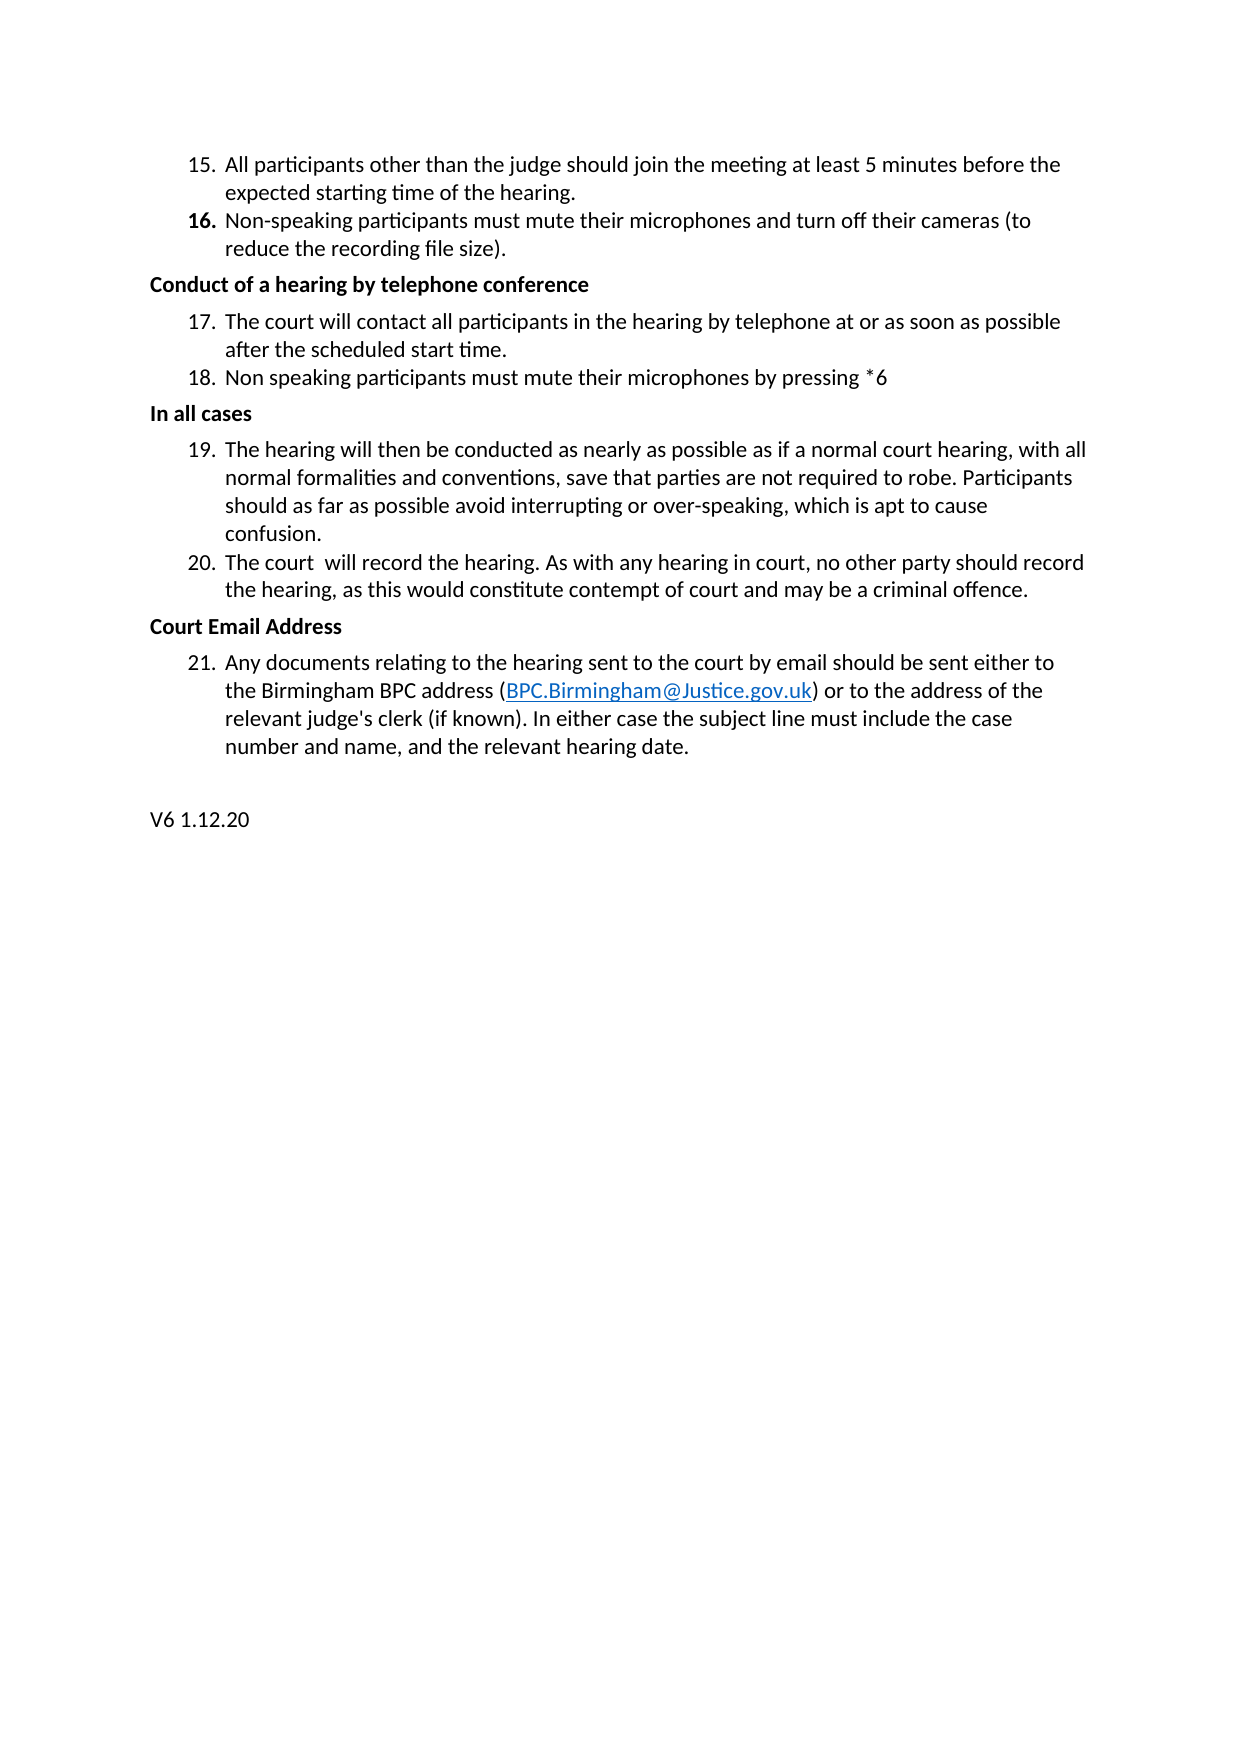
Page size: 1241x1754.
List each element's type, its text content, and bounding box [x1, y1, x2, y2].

list The court will contact all participants in the hearing by telephone at or as soon as possible after the scheduled start time. [187, 307, 1090, 363]
text Court Email Address [150, 612, 1090, 640]
text V6 1.12.20 [150, 805, 1090, 833]
list The hearing will then be conducted as nearly as possible as if a normal court hearing, with all normal formalities and conventions, save that parties are not required to robe. Participants should as far as possible avoid interrupting or over-speaking, which is apt to cause confusion. [187, 436, 1090, 548]
list Non-speaking participants must mute their microphones and turn off their cameras (to reduce the recording file size). [187, 206, 1090, 262]
list All participants other than the judge should join the meeting at least 5 minutes before the expected starting time of the hearing. [187, 150, 1090, 206]
list The court will record the hearing. As with any hearing in court, no other party should record the hearing, as this would constitute contempt of court and may be a criminal offence. [187, 548, 1090, 604]
text In all cases [150, 399, 1090, 427]
list Non speaking participants must mute their microphones by pressing *6 [187, 363, 1090, 391]
list Any documents relating to the hearing sent to the court by email should be sent either to the Birmingham BPC address (BPC.Birmingham@Justice.gov.uk) or to the address of the relevant judge's clerk (if known). In either case the subject line must include the case number and name, and the relevant hearing date. [187, 648, 1090, 760]
text Conduct of a hearing by telephone conference [150, 270, 1090, 298]
